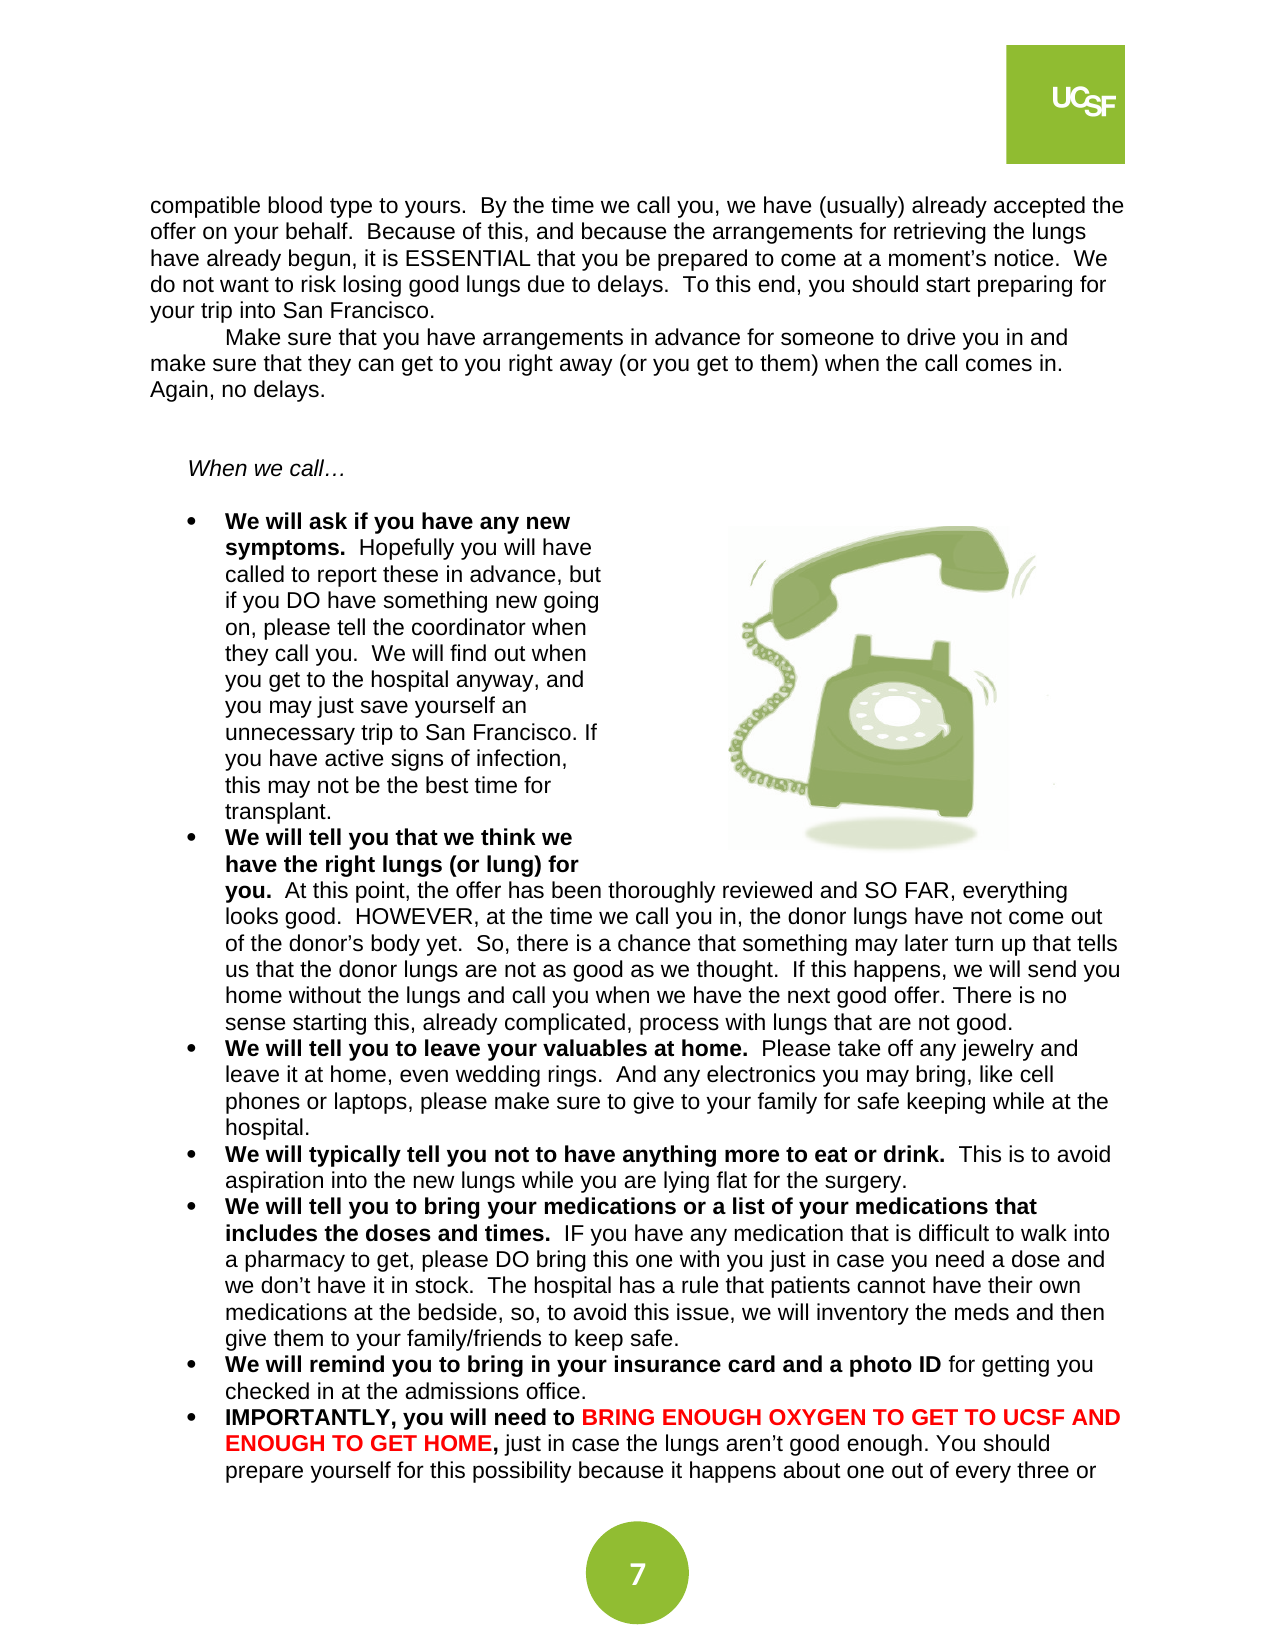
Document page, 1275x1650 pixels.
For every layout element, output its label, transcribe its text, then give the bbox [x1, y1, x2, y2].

list We will ask if you have any new symptoms. Hopefully you will have called to report these in advance, but if you DO have something new going on, please tell the coordinator when they call you. We will find out when you get to the hospital anyway, and you may just save yourself an unnecessary trip to San Francisco. If you have active signs of infection, this may not be the best time for transplant. [187, 508, 1125, 824]
list We will tell you to leave your valuables at home. Please take off any jewelry and leave it at home, even wedding rings. And any electronics you may bring, like cell phones or laptops, please make sure to give to your family for safe keeping while at the hospital. [187, 1035, 1125, 1141]
picture [1006, 45, 1125, 164]
list We will typically tell you not to have anything more to eat or drink. This is to avoid aspiration into the new lungs while you are lying flat for the surgery. [187, 1141, 1125, 1193]
text When we call… [187, 455, 1125, 482]
list We will tell you to bring your medications or a list of your medications that includes the doses and times. IF you have any medication that is difficult to walk into a pharmacy to get, please DO bring this one with you just in case you need a dose and we don’t have it in stock. The hospital has a rule that patients cannot have their own medications at the bedside, so, to avoid this issue, we will inventory the meds and then give them to your family/friends to keep safe. [187, 1193, 1125, 1351]
list We will tell you that we think we have the right lungs (or lung) for you. At this point, the offer has been thoroughly reviewed and SO FAR, everything looks good. HOWEVER, at the time we call you in, the donor lungs have not come out of the donor’s body yet. So, there is a chance that something may later turn up that tells us that the donor lungs are not as good as we thought. If this happens, we will send you home without the lungs and call you when we have the next good offer. There is no sense starting this, already complicated, process with lungs that are not good. [187, 824, 1125, 1035]
list We will remind you to bring in your insurance card and a photo ID for getting you checked in at the admissions office. [187, 1351, 1125, 1404]
text Make sure that you have arrangements in advance for someone to drive you in and make sure that they can get to you right away (or you get to them) when the call comes in. Again, no delays. [150, 323, 1125, 403]
